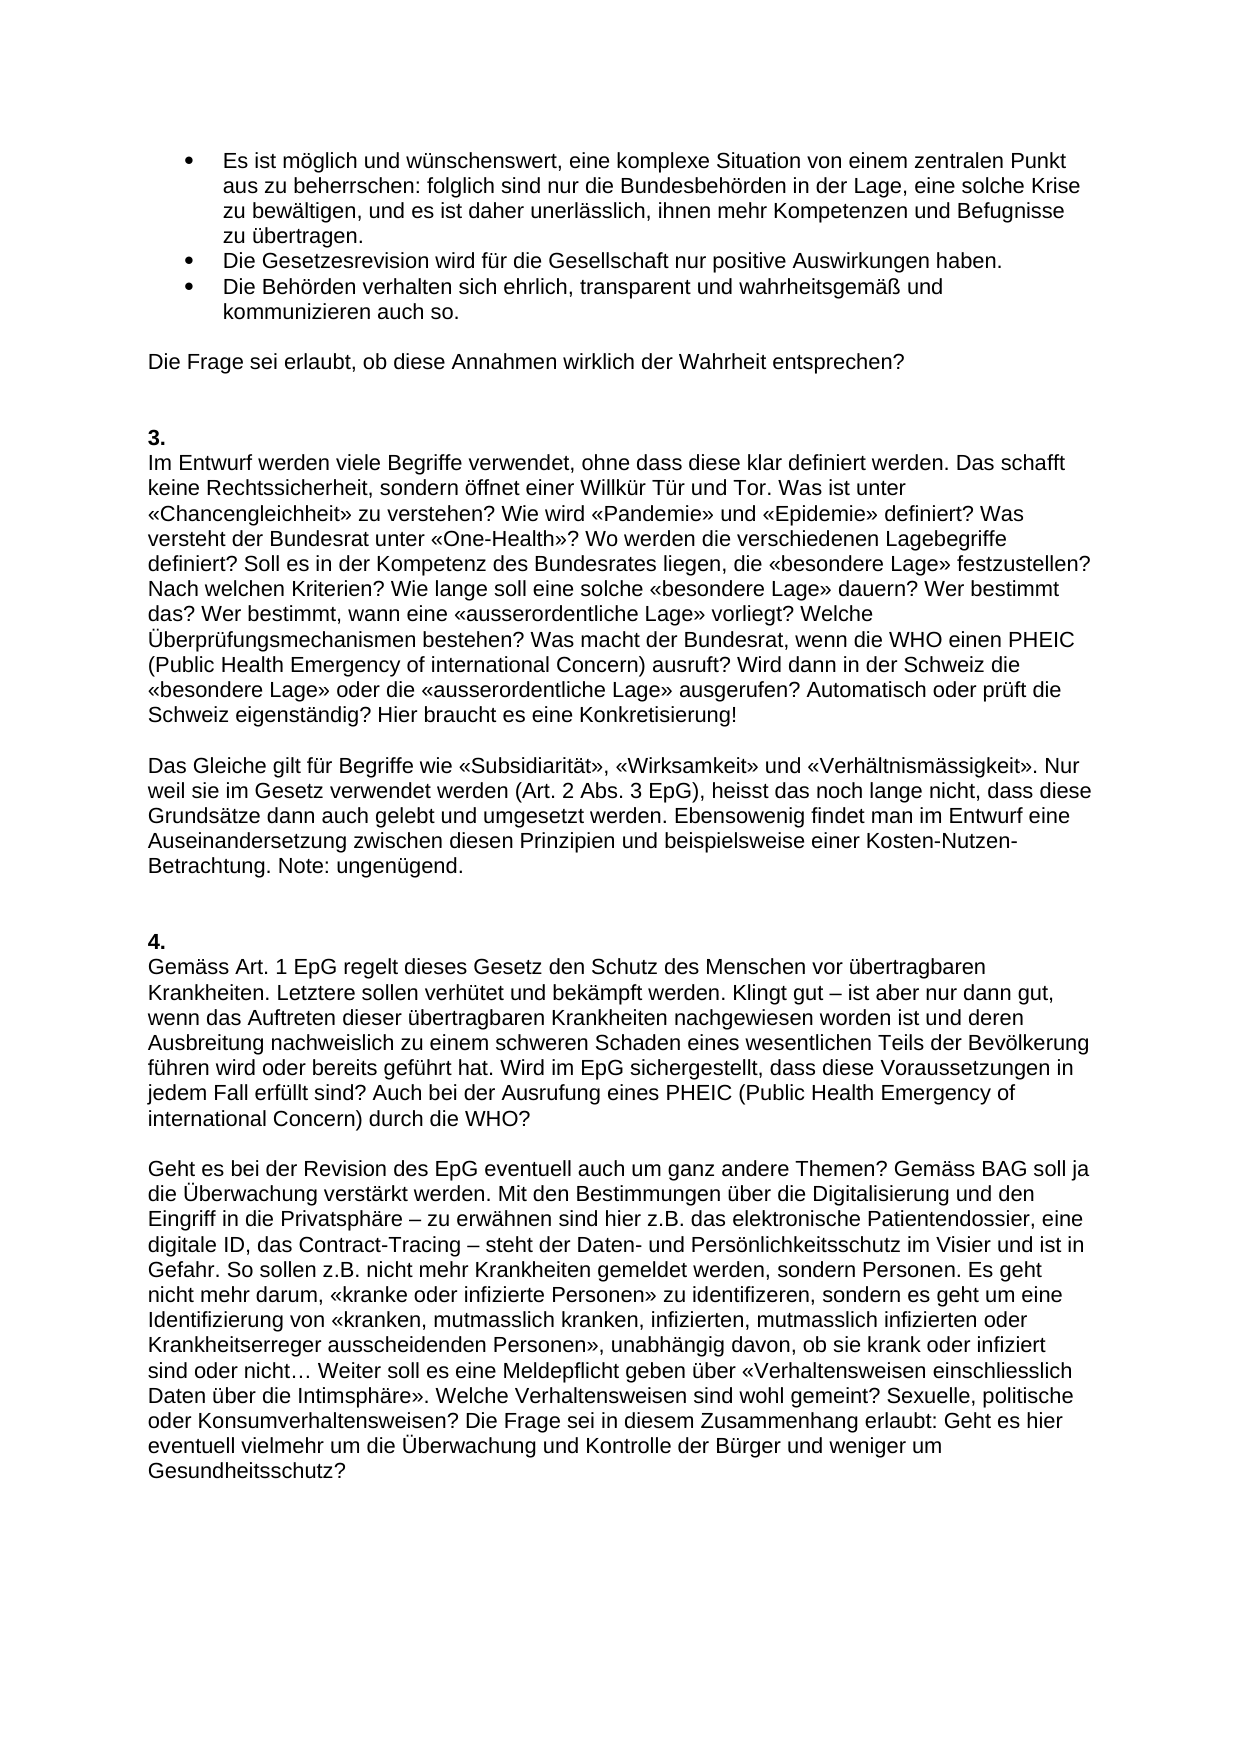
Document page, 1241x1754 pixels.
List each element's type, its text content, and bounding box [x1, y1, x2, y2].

text Geht es bei der Revision des EpG eventuell auch um ganz andere Themen? Gemäss BAG soll ja die Überwachung verstärkt werden. Mit den Bestimmungen über die Digitalisierung und den Eingriff in die Privatsphäre – zu erwähnen sind hier z.B. das elektronische Patientendossier, eine digitale ID, das Contract-Tracing – steht der Daten- und Persönlichkeitsschutz im Visier und ist in Gefahr. So sollen z.B. nicht mehr Krankheiten gemeldet werden, sondern Personen. Es geht nicht mehr darum, «kranke oder infizierte Personen» zu identifizeren, sondern es geht um eine Identifizierung von «kranken, mutmasslich kranken, infizierten, mutmasslich infizierten oder Krankheitserreger ausscheidenden Personen», unabhängig davon, ob sie krank oder infiziert sind oder nicht… Weiter soll es eine Meldepflicht geben über «Verhaltensweisen einschliesslich Daten über die Intimsphäre». Welche Verhaltensweisen sind wohl gemeint? Sexuelle, politische oder Konsumverhaltensweisen? Die Frage sei in diesem Zusammenhang erlaubt: Geht es hier eventuell vielmehr um die Überwachung und Kontrolle der Bürger und weniger um Gesundheitsschutz? [148, 1156, 1093, 1484]
list Die Behörden verhalten sich ehrlich, transparent und wahrheitsgemäß und kommunizieren auch so. [185, 274, 1093, 324]
text 3. [148, 425, 1093, 450]
text 4. [148, 929, 1093, 954]
text Gemäss Art. 1 EpG regelt dieses Gesetz den Schutz des Menschen vor übertragbaren Krankheiten. Letztere sollen verhütet und bekämpft werden. Klingt gut – ist aber nur dann gut, wenn das Auftreten dieser übertragbaren Krankheiten nachgewiesen worden ist und deren Ausbreitung nachweislich zu einem schweren Schaden eines wesentlichen Teils der Bevölkerung führen wird oder bereits geführt hat. Wird im EpG sichergestellt, dass diese Voraussetzungen in jedem Fall erfüllt sind? Auch bei der Ausrufung eines PHEIC (Public Health Emergency of international Concern) durch die WHO? [148, 954, 1093, 1131]
text Das Gleiche gilt für Begriffe wie «Subsidiarität», «Wirksamkeit» und «Verhältnismässigkeit». Nur weil sie im Gesetz verwendet werden (Art. 2 Abs. 3 EpG), heisst das noch lange nicht, dass diese Grundsätze dann auch gelebt und umgesetzt werden. Ebensowenig findet man im Entwurf eine Auseinandersetzung zwischen diesen Prinzipien und beispielsweise einer Kosten-Nutzen-Betrachtung. Note: ungenügend. [148, 753, 1093, 879]
text Die Frage sei erlaubt, ob diese Annahmen wirklich der Wahrheit entsprechen? [148, 349, 1093, 374]
list Es ist möglich und wünschenswert, eine komplexe Situation von einem zentralen Punkt aus zu beherrschen: folglich sind nur die Bundesbehörden in der Lage, eine solche Krise zu bewältigen, und es ist daher unerlässlich, ihnen mehr Kompetenzen und Befugnisse zu übertragen. [185, 148, 1093, 248]
text Im Entwurf werden viele Begriffe verwendet, ohne dass diese klar definiert werden. Das schafft keine Rechtssicherheit, sondern öffnet einer Willkür Tür und Tor. Was ist unter «Chancengleichheit» zu verstehen? Wie wird «Pandemie» und «Epidemie» definiert? Was versteht der Bundesrat unter «One-Health»? Wo werden die verschiedenen Lagebegriffe definiert? Soll es in der Kompetenz des Bundesrates liegen, die «besondere Lage» festzustellen? Nach welchen Kriterien? Wie lange soll eine solche «besondere Lage» dauern? Wer bestimmt das? Wer bestimmt, wann eine «ausserordentliche Lage» vorliegt? Welche Überprüfungsmechanismen bestehen? Was macht der Bundesrat, wenn die WHO einen PHEIC (Public Health Emergency of international Concern) ausruft? Wird dann in der Schweiz die «besondere Lage» oder die «ausserordentliche Lage» ausgerufen? Automatisch oder prüft die Schweiz eigenständig? Hier braucht es eine Konkretisierung! [148, 450, 1093, 727]
list Die Gesetzesrevision wird für die Gesellschaft nur positive Auswirkungen haben. [185, 248, 1093, 274]
